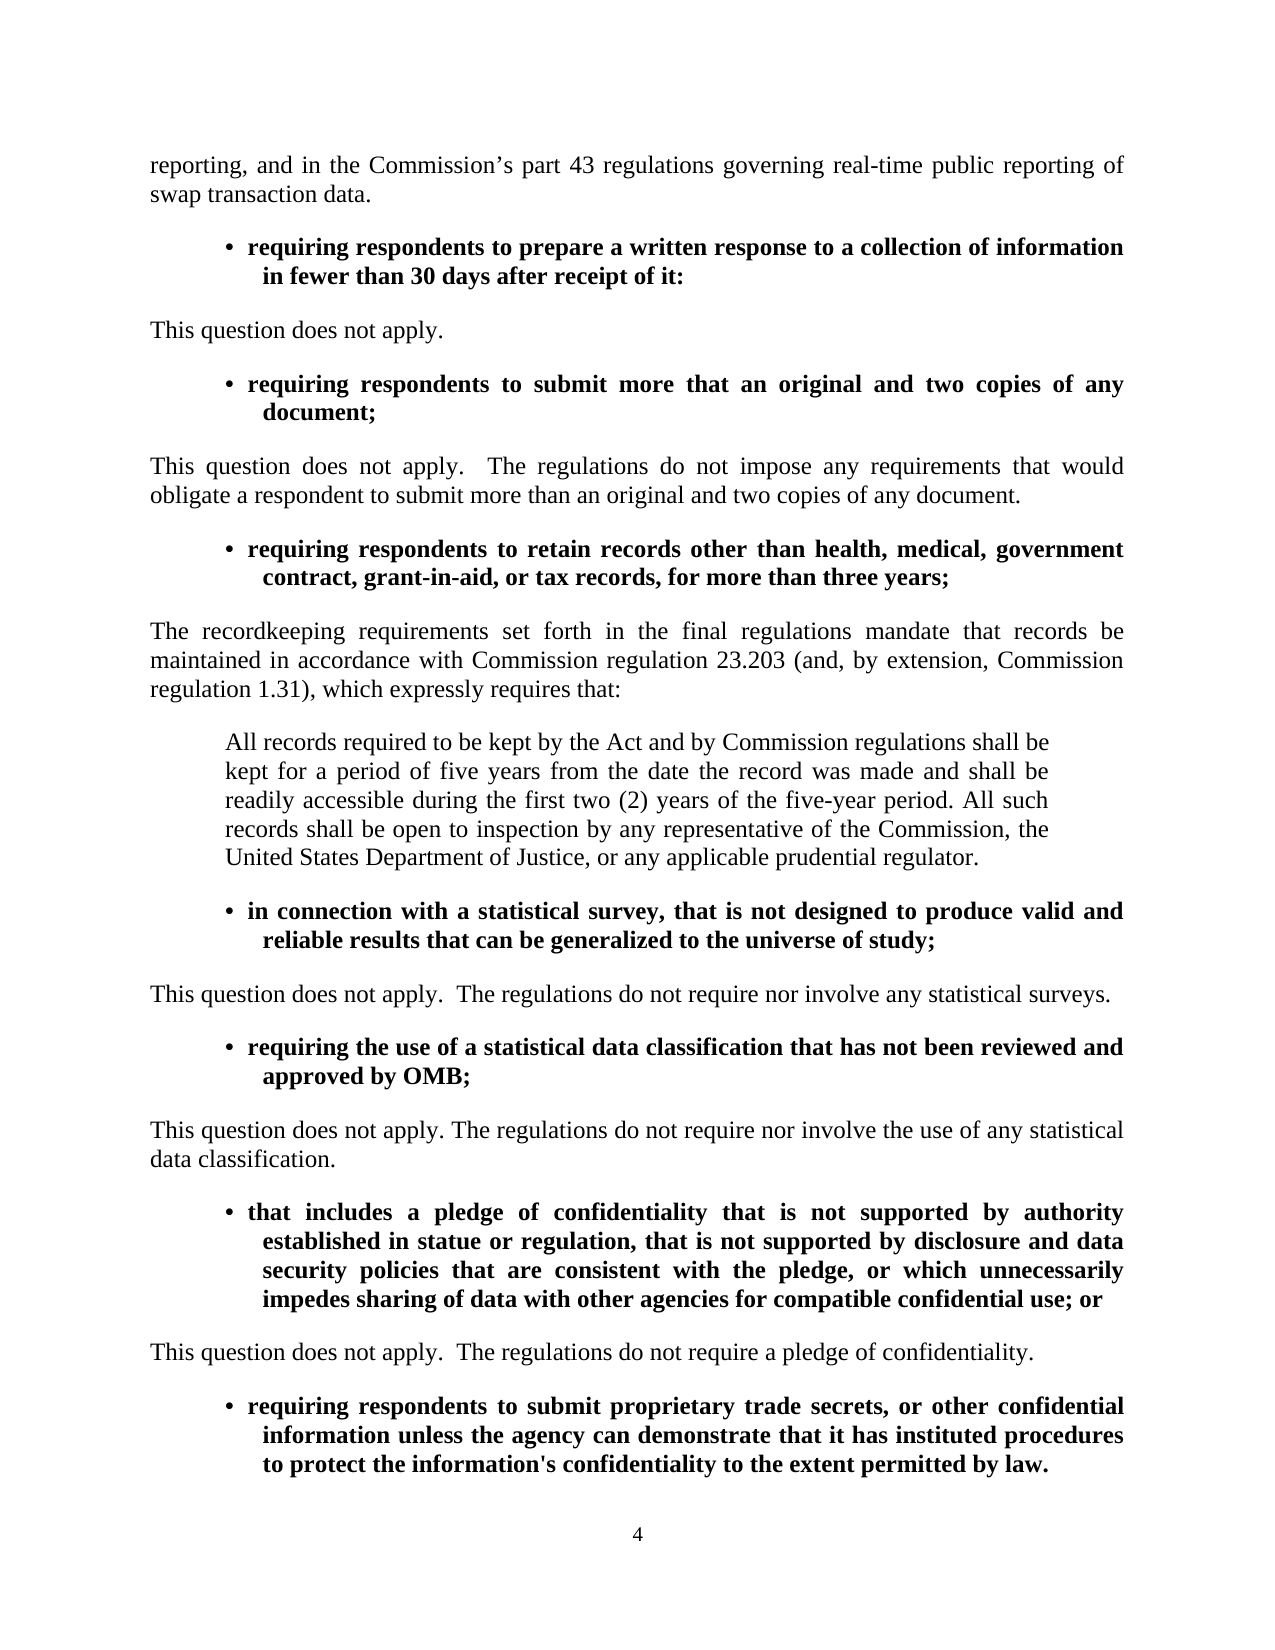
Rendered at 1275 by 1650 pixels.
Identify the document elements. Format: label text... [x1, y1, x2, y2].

list in connection with a statistical survey, that is not designed to produce valid and reliable results that can be generalized to the universe of study; [225, 896, 1125, 954]
list requiring respondents to retain records other than health, medical, government contract, grant-in-aid, or tax records, for more than three years; [225, 534, 1125, 591]
text This question does not apply. [150, 315, 1125, 344]
text All records required to be kept by the Act and by Commission regulations shall be kept for a period of five years from the date the record was made and shall be readily accessible during the first two (2) years of the five-year period. All such records shall be open to inspection by any representative of the Commission, the United States Department of Justice, or any applicable prudential regulator. [225, 727, 1050, 871]
text This question does not apply. The regulations do not require a pledge of confidentiality. [150, 1337, 1125, 1366]
list that includes a pledge of confidentiality that is not supported by authority established in statue or regulation, that is not supported by disclosure and data security policies that are consistent with the pledge, or which unnecessarily impedes sharing of data with other agencies for compatible confidential use; or [225, 1197, 1125, 1312]
text This question does not apply. The regulations do not require nor involve the use of any statistical data classification. [150, 1115, 1125, 1172]
list requiring respondents to submit proprietary trade secrets, or other confidential information unless the agency can demonstrate that it has instituted procedures to protect the information's confidentiality to the extent permitted by law. [225, 1391, 1125, 1477]
text The recordkeeping requirements set forth in the final regulations mandate that records be maintained in accordance with Commission regulation 23.203 (and, by extension, Commission regulation 1.31), which expressly requires that: [150, 616, 1125, 702]
text This question does not apply. The regulations do not require nor involve any statistical surveys. [150, 979, 1125, 1007]
list requiring the use of a statistical data classification that has not been reviewed and approved by OMB; [225, 1032, 1125, 1090]
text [150, 150, 1125, 207]
list requiring respondents to prepare a written response to a collection of information in fewer than 30 days after receipt of it: [225, 232, 1125, 290]
text This question does not apply. The regulations do not impose any requirements that would obligate a respondent to submit more than an original and two copies of any document. [150, 451, 1125, 509]
list requiring respondents to submit more that an original and two copies of any document; [225, 369, 1125, 426]
